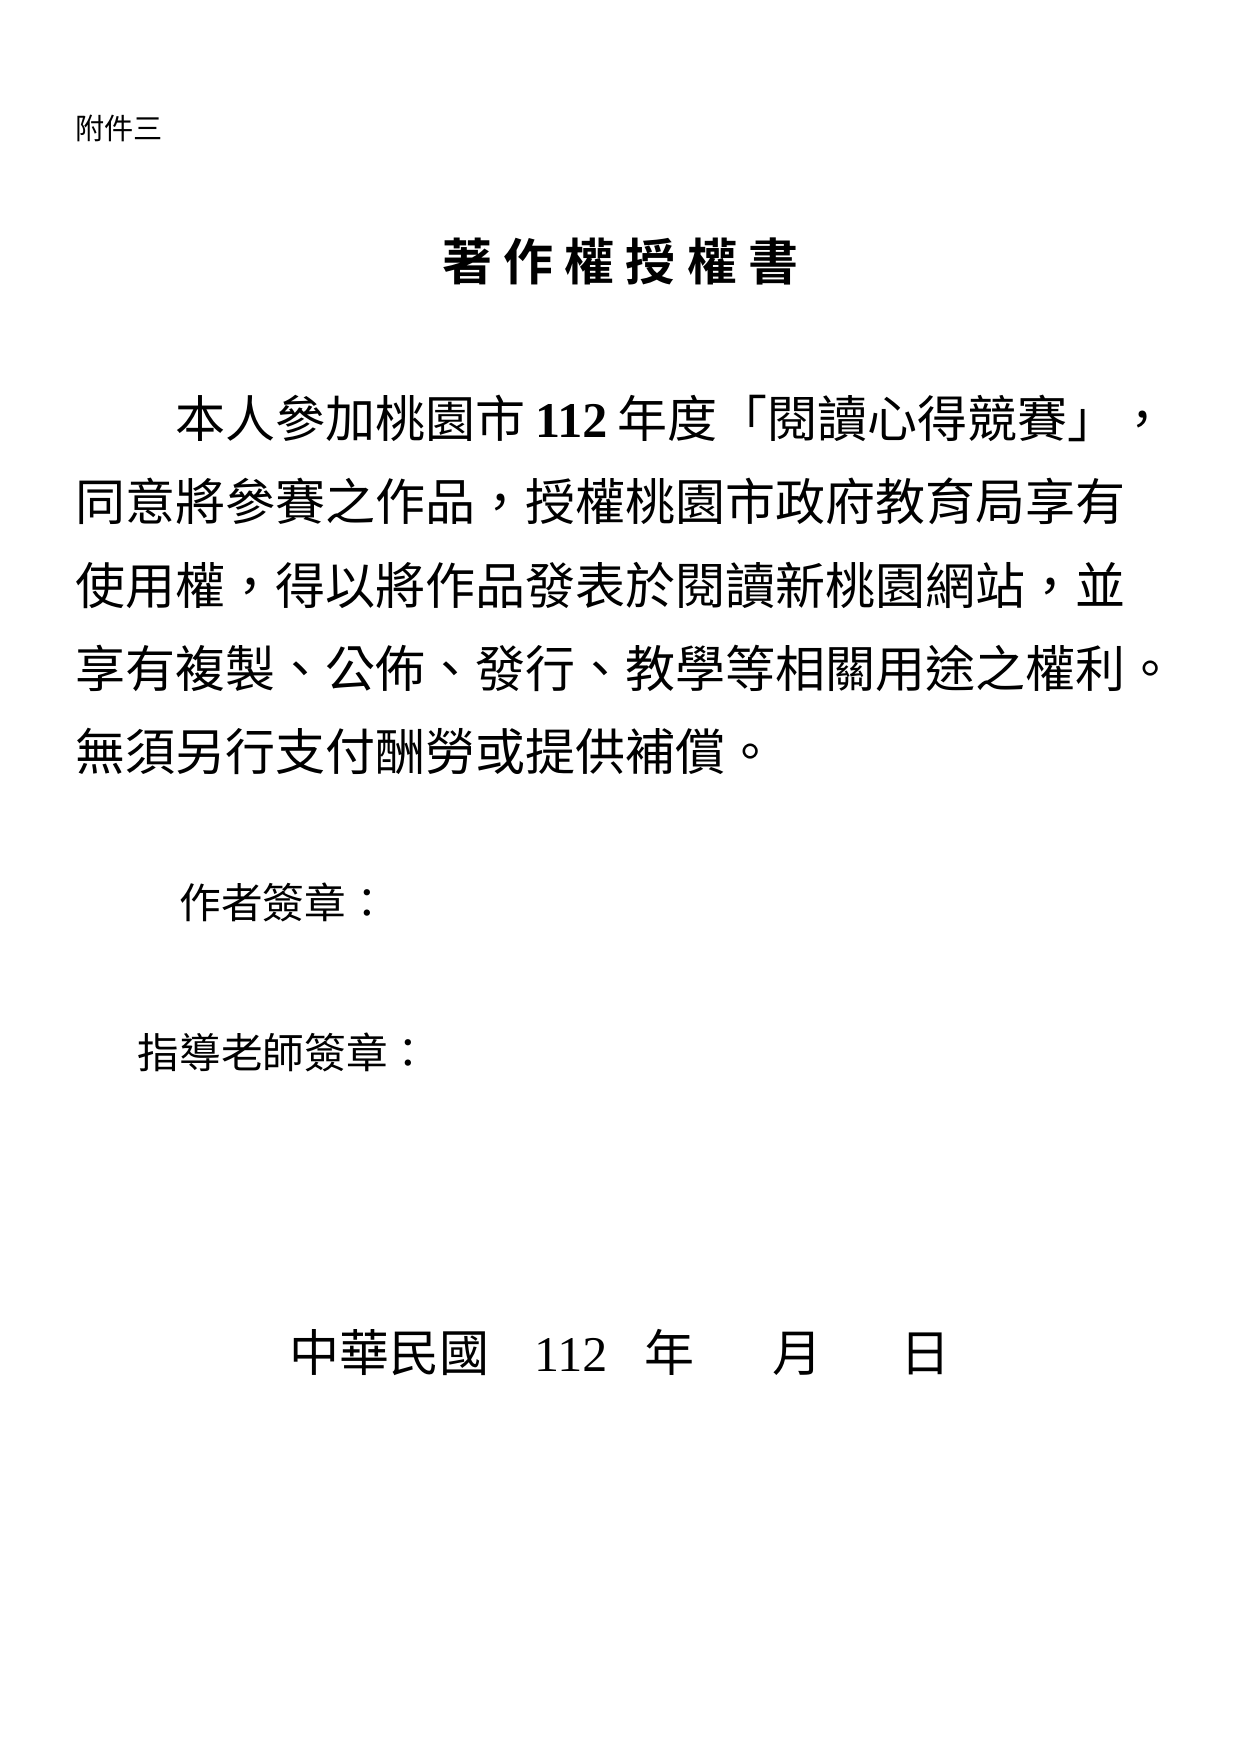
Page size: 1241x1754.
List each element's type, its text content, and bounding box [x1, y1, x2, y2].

text 中華民國 112 年 月 日 [75, 1312, 1165, 1387]
text 指導老師簽章： [75, 1012, 1165, 1087]
text 著 作 權 授 權 書 [75, 221, 1165, 296]
text 作者簽章： [75, 862, 1165, 937]
text 附件三 [75, 89, 1165, 164]
text 本人參加桃園市112年度「閱讀心得競賽」，同意將參賽之作品，授權桃園市政府教育局享有使用權，得以將作品發表於閱讀新桃園網站，並享有複製、公佈、發行、教學等相關用途之權利。無須另行支付酬勞或提供補償。 [75, 371, 1162, 787]
